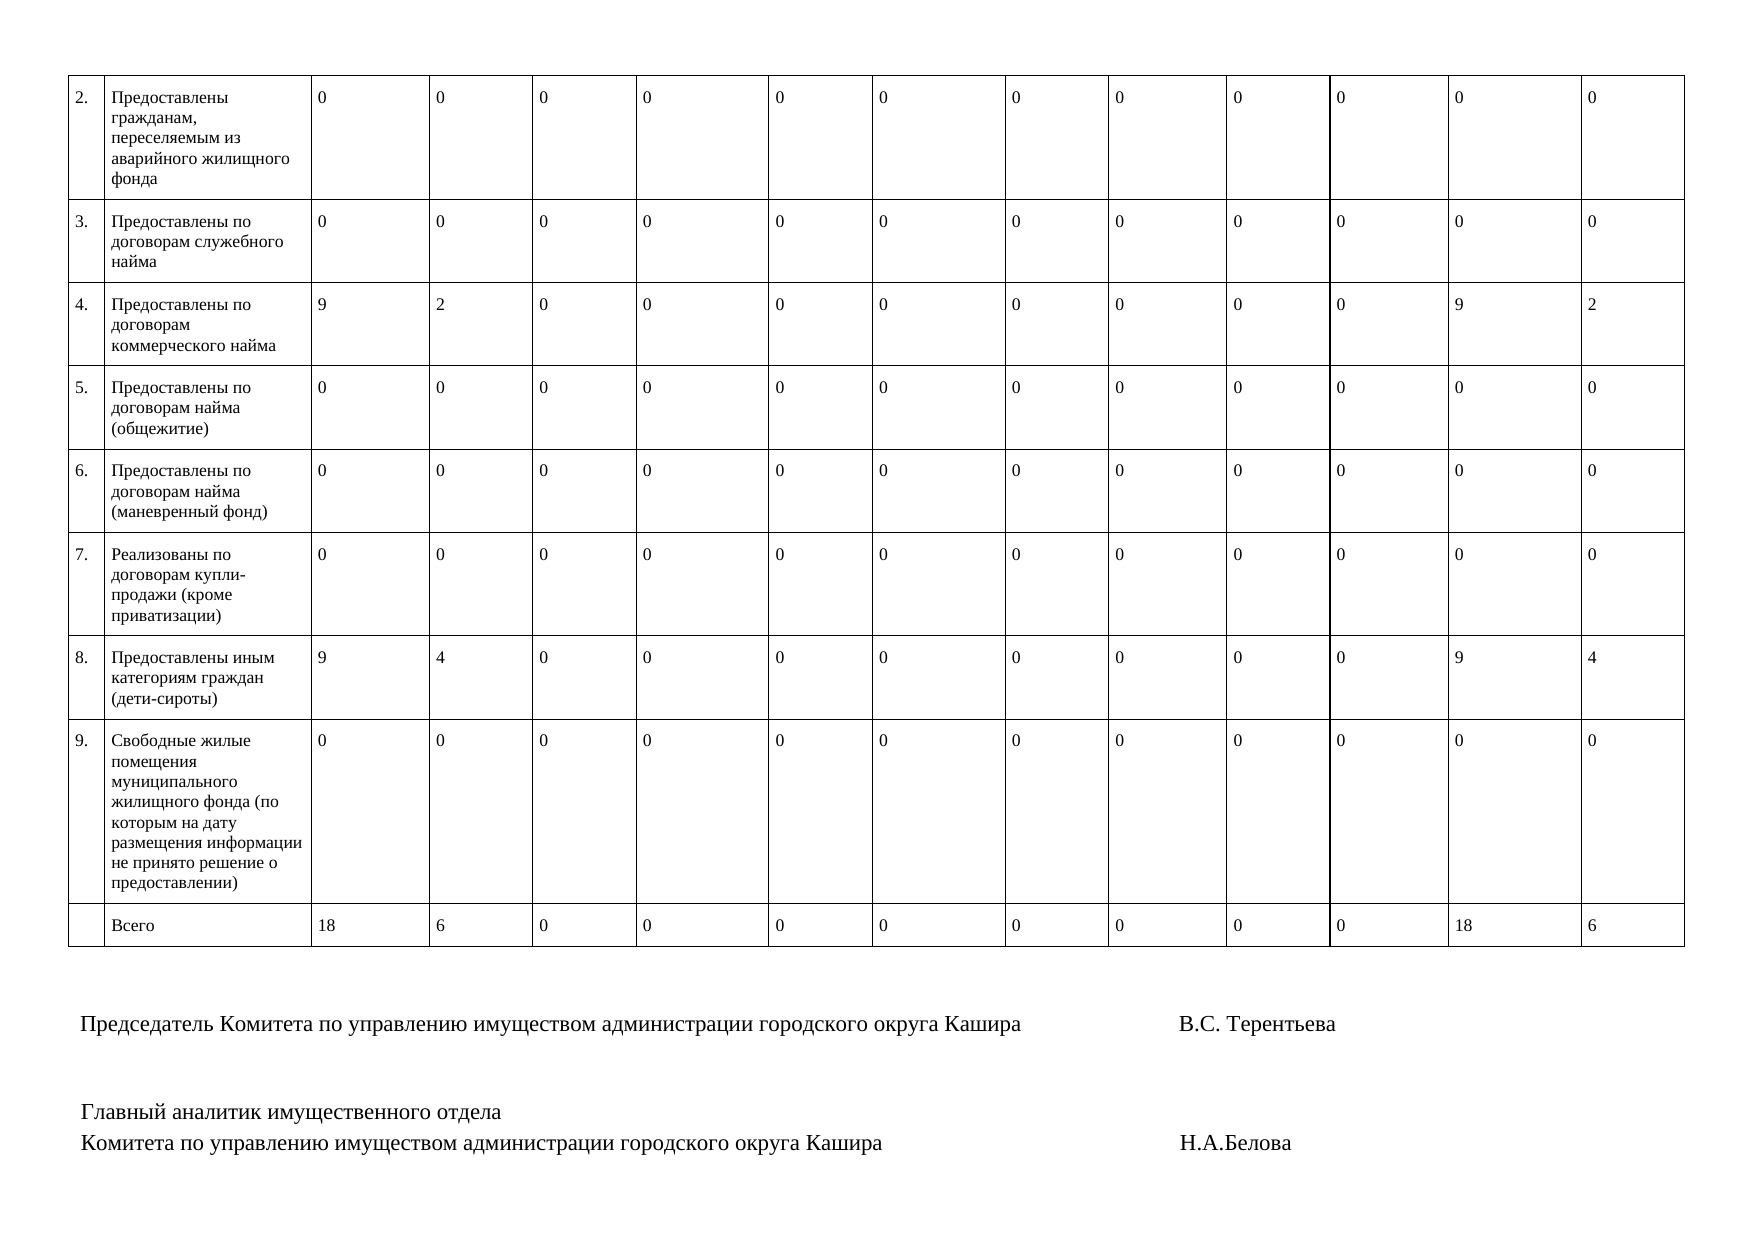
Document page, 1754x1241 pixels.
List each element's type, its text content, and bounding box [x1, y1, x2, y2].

table_cell 0 [1449, 200, 1581, 282]
table_cell 0 [637, 720, 768, 903]
table_cell 0 [1006, 636, 1108, 718]
table_cell 0 [430, 200, 532, 282]
table_cell 0 [533, 366, 636, 448]
table_cell 0 [1449, 720, 1581, 903]
table_cell 0 [1227, 76, 1329, 199]
table_cell 0 [1582, 450, 1684, 532]
table_cell 6. [69, 450, 104, 532]
table_cell 0 [769, 533, 872, 635]
table_cell 0 [1006, 366, 1108, 448]
table_cell 0 [1109, 533, 1226, 635]
table_cell 0 [1227, 636, 1329, 718]
table_cell 0 [637, 76, 768, 199]
table_cell 0 [1006, 720, 1108, 903]
table_cell 0 [1109, 76, 1226, 199]
table_cell 0 [1109, 720, 1226, 903]
table_cell 0 [1109, 283, 1226, 365]
table_cell 0 [1227, 283, 1329, 365]
table_cell 0 [312, 450, 429, 532]
table_cell 0 [1109, 904, 1226, 946]
table_cell 9 [312, 636, 429, 718]
table_cell 0 [1109, 636, 1226, 718]
table_cell 0 [1582, 76, 1684, 199]
table_cell Предоставлены по договорам коммерческого найма [105, 283, 311, 365]
table_cell 0 [533, 533, 636, 635]
table_cell Всего [105, 904, 311, 946]
table_cell 18 [1449, 904, 1581, 946]
table_cell 0 [1109, 200, 1226, 282]
table_cell 0 [1331, 636, 1448, 718]
table_cell 0 [873, 720, 1005, 903]
table_cell 9. [69, 720, 104, 903]
table_cell 0 [533, 76, 636, 199]
table_cell 0 [1227, 450, 1329, 532]
table_cell 0 [1227, 366, 1329, 448]
table_cell 0 [533, 720, 636, 903]
table_cell 0 [1006, 200, 1108, 282]
table_cell 0 [769, 366, 872, 448]
table_cell 9 [312, 283, 429, 365]
table_cell [69, 904, 104, 946]
table_cell 0 [1449, 533, 1581, 635]
table_cell 0 [533, 904, 636, 946]
table_cell 0 [1449, 450, 1581, 532]
table_cell 0 [430, 366, 532, 448]
table_cell 0 [873, 366, 1005, 448]
table_cell 0 [1582, 720, 1684, 903]
table_cell 8. [69, 636, 104, 718]
table_cell 0 [1227, 720, 1329, 903]
table_cell 4 [1582, 636, 1684, 718]
table_cell 0 [1006, 904, 1108, 946]
table_cell 0 [637, 283, 768, 365]
table_cell 0 [533, 636, 636, 718]
table_cell 4 [430, 636, 532, 718]
table_cell 0 [637, 636, 768, 718]
table_cell 9 [1449, 636, 1581, 718]
table_cell 0 [533, 283, 636, 365]
table_cell Реализованы по договорам купли-продажи (кроме приватизации) [105, 533, 311, 635]
table_cell Свободные жилые помещения муниципального жилищного фонда (по которым на дату размещения информации не принято решение о предоставлении) [105, 720, 311, 903]
table_cell 0 [430, 76, 532, 199]
table_cell 0 [312, 76, 429, 199]
table_cell 5. [69, 366, 104, 448]
table_cell 0 [873, 76, 1005, 199]
table_cell 6 [430, 904, 532, 946]
table_cell 4. [69, 283, 104, 365]
table_cell 0 [312, 366, 429, 448]
table_cell 18 [312, 904, 429, 946]
table_cell 0 [769, 76, 872, 199]
table_cell 2. [69, 76, 104, 199]
table_cell 0 [637, 366, 768, 448]
table_cell 0 [873, 904, 1005, 946]
table_cell 0 [769, 450, 872, 532]
text Главный аналитик имущественного отдела [75, 1098, 1679, 1125]
table_cell 0 [1331, 720, 1448, 903]
table_cell 0 [1331, 533, 1448, 635]
table_cell 0 [1006, 450, 1108, 532]
table_cell Предоставлены по договорам служебного найма [105, 200, 311, 282]
table_cell В.С. Терентьева [1088, 947, 1352, 1047]
table_cell 0 [1449, 366, 1581, 448]
table_cell 0 [873, 450, 1005, 532]
table_cell 0 [1331, 450, 1448, 532]
table_cell 0 [769, 904, 872, 946]
table_cell 0 [1331, 200, 1448, 282]
table_cell 0 [312, 200, 429, 282]
text Комитета по управлению имуществом администрации городского округа Кашира Н.А.Белова [75, 1128, 1679, 1155]
table_cell 0 [1006, 533, 1108, 635]
table_cell 6 [1582, 904, 1684, 946]
table_cell 0 [1227, 904, 1329, 946]
table_cell 0 [1449, 76, 1581, 199]
table_cell 0 [1109, 450, 1226, 532]
table_cell 0 [430, 450, 532, 532]
table_cell 0 [312, 533, 429, 635]
table_cell 0 [769, 720, 872, 903]
table_cell 7. [69, 533, 104, 635]
table_cell 0 [1227, 533, 1329, 635]
table_cell Предоставлены иным категориям граждан (дети-сироты) [105, 636, 311, 718]
table_cell 0 [873, 533, 1005, 635]
table_cell 0 [873, 636, 1005, 718]
table_cell 0 [873, 200, 1005, 282]
table_cell 0 [1006, 283, 1108, 365]
table_cell 3. [69, 200, 104, 282]
table_cell 0 [1331, 904, 1448, 946]
table_cell 0 [1227, 200, 1329, 282]
table_cell Предоставлены по договорам найма (маневренный фонд) [105, 450, 311, 532]
table_cell 0 [430, 533, 532, 635]
table_cell 0 [769, 283, 872, 365]
table_cell 0 [1109, 366, 1226, 448]
table_cell 0 [312, 720, 429, 903]
table_cell 2 [430, 283, 532, 365]
table_cell 0 [430, 720, 532, 903]
table_cell 0 [637, 533, 768, 635]
table_cell Председатель Комитета по управлению имуществом администрации городского округа Кашира [73, 947, 1088, 1047]
table_cell 0 [1582, 366, 1684, 448]
table_cell 0 [769, 636, 872, 718]
table_cell 0 [1331, 283, 1448, 365]
table_cell 0 [1331, 76, 1448, 199]
table_cell 9 [1449, 283, 1581, 365]
table_cell Предоставлены гражданам, переселяемым из аварийного жилищного фонда [105, 76, 311, 199]
table_cell 0 [873, 283, 1005, 365]
table_cell 0 [533, 200, 636, 282]
table_cell 0 [1582, 200, 1684, 282]
table_cell 0 [533, 450, 636, 532]
table_cell Предоставлены по договорам найма (общежитие) [105, 366, 311, 448]
table_cell 0 [637, 904, 768, 946]
table_cell 2 [1582, 283, 1684, 365]
table_cell 0 [637, 200, 768, 282]
table_cell 0 [1006, 76, 1108, 199]
table_cell 0 [637, 450, 768, 532]
table_cell 0 [1331, 366, 1448, 448]
table_cell 0 [1582, 533, 1684, 635]
table_cell 0 [769, 200, 872, 282]
